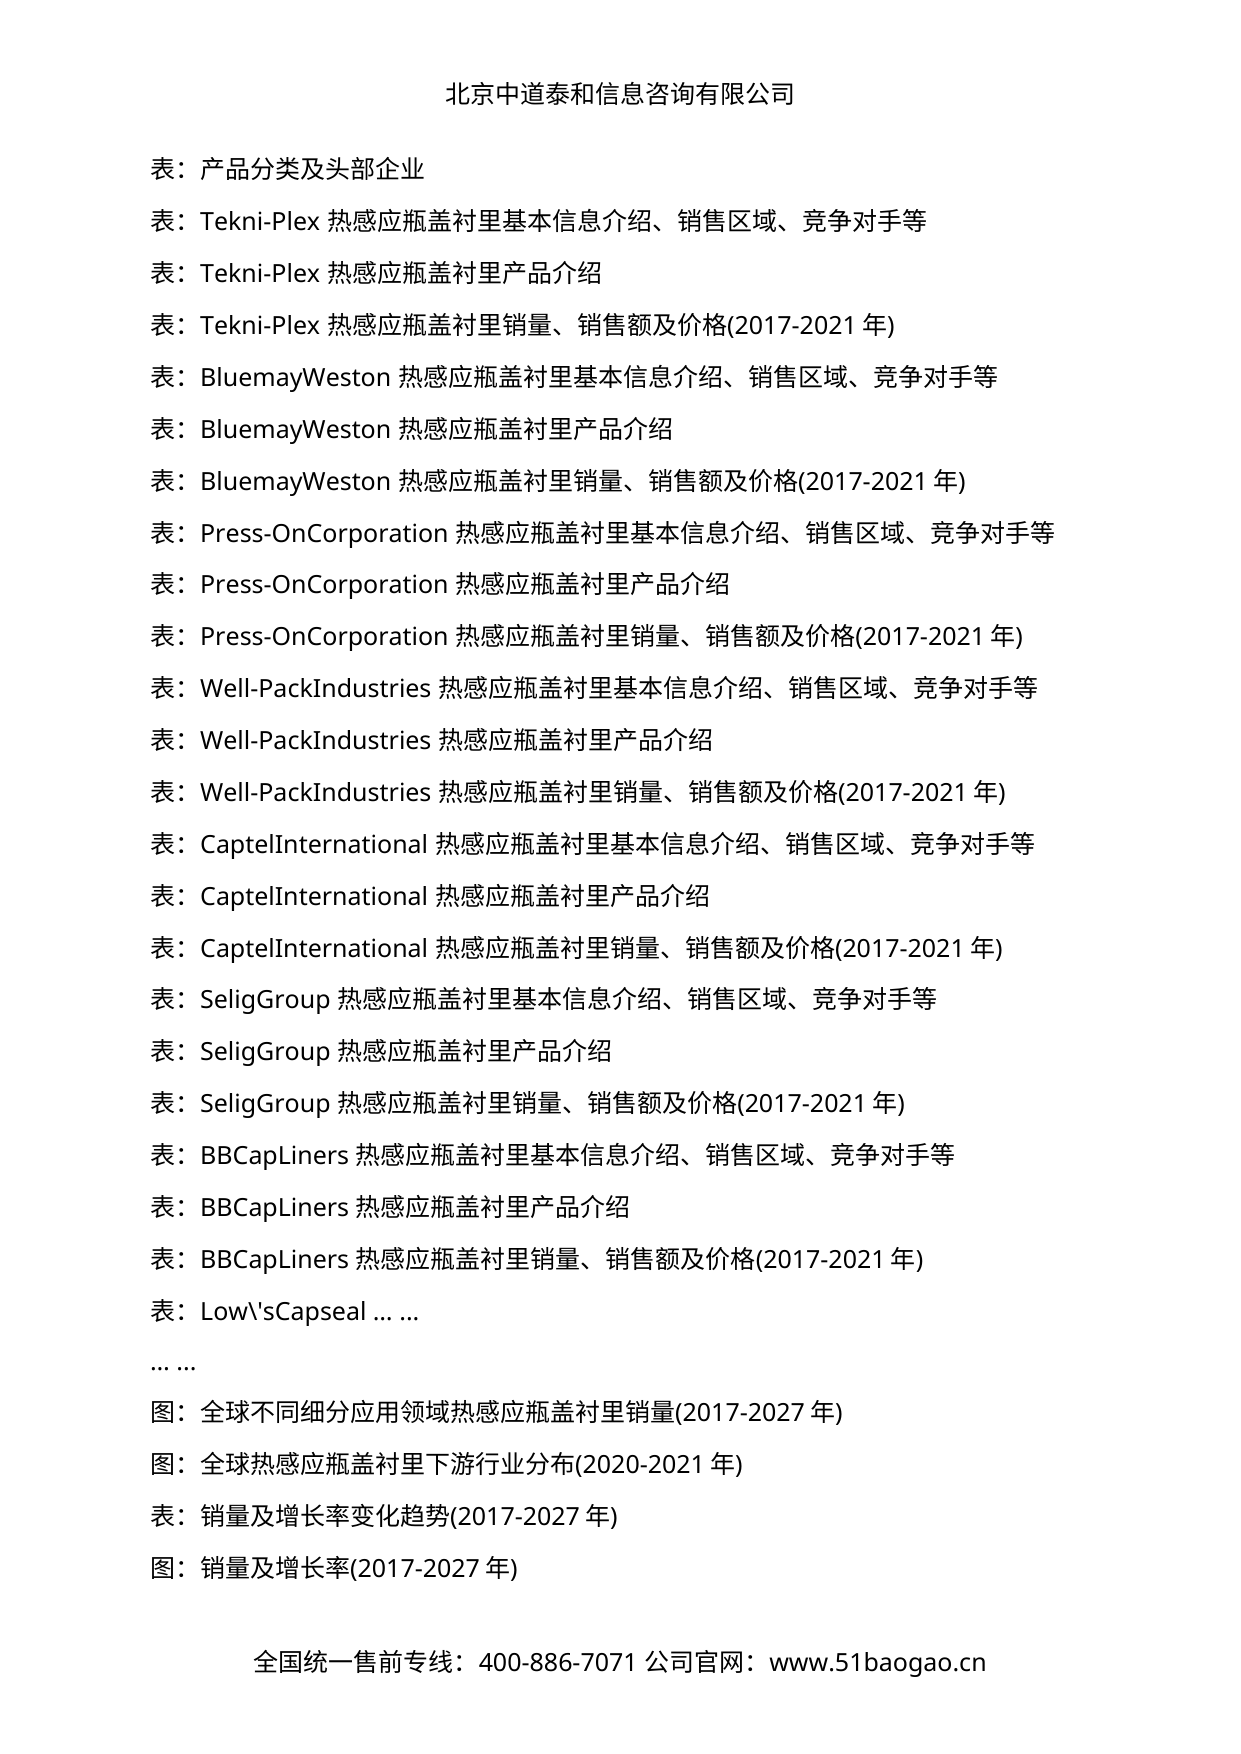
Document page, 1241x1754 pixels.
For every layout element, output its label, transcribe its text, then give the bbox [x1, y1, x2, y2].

text 表：SeligGroup 热感应瓶盖衬里基本信息介绍、销售区域、竞争对手等 [150, 980, 1090, 1016]
text 表：SeligGroup 热感应瓶盖衬里产品介绍 [150, 1032, 1090, 1068]
text 表：BluemayWeston 热感应瓶盖衬里产品介绍 [150, 409, 1090, 446]
text 表：BBCapLiners 热感应瓶盖衬里产品介绍 [150, 1187, 1090, 1224]
text 表：销量及增长率变化趋势(2017-2027年) [150, 1497, 1090, 1533]
text … ... [150, 1343, 1090, 1377]
text 表：CaptelInternational 热感应瓶盖衬里产品介绍 [150, 876, 1090, 912]
text 表：SeligGroup 热感应瓶盖衬里销量、销售额及价格(2017-2021年) [150, 1084, 1090, 1120]
text 图：全球不同细分应用领域热感应瓶盖衬里销量(2017-2027年) [150, 1393, 1090, 1429]
text 图：全球热感应瓶盖衬里下游行业分布(2020-2021年) [150, 1445, 1090, 1481]
text 表：BluemayWeston 热感应瓶盖衬里基本信息介绍、销售区域、竞争对手等 [150, 357, 1090, 394]
text 表：BBCapLiners 热感应瓶盖衬里销量、销售额及价格(2017-2021年) [150, 1239, 1090, 1276]
text 表：BluemayWeston 热感应瓶盖衬里销量、销售额及价格(2017-2021年) [150, 461, 1090, 497]
text 表：Well-PackIndustries 热感应瓶盖衬里销量、销售额及价格(2017-2021年) [150, 772, 1090, 809]
text 图：销量及增长率(2017-2027年) [150, 1548, 1090, 1585]
text 表：Well-PackIndustries 热感应瓶盖衬里产品介绍 [150, 721, 1090, 757]
text 表：Press-OnCorporation 热感应瓶盖衬里产品介绍 [150, 565, 1090, 601]
text 表：Press-OnCorporation 热感应瓶盖衬里基本信息介绍、销售区域、竞争对手等 [150, 513, 1090, 549]
text 表：产品分类及头部企业 [150, 150, 1090, 186]
text 表：CaptelInternational 热感应瓶盖衬里基本信息介绍、销售区域、竞争对手等 [150, 824, 1090, 861]
text 表：Tekni-Plex 热感应瓶盖衬里产品介绍 [150, 254, 1090, 290]
text 表：BBCapLiners 热感应瓶盖衬里基本信息介绍、销售区域、竞争对手等 [150, 1136, 1090, 1172]
text 表：Tekni-Plex 热感应瓶盖衬里基本信息介绍、销售区域、竞争对手等 [150, 202, 1090, 238]
text 表：CaptelInternational 热感应瓶盖衬里销量、销售额及价格(2017-2021年) [150, 928, 1090, 964]
text 表：Press-OnCorporation 热感应瓶盖衬里销量、销售额及价格(2017-2021年) [150, 617, 1090, 653]
text 表：Low\'sCapseal … ... [150, 1291, 1090, 1327]
text 表：Well-PackIndustries 热感应瓶盖衬里基本信息介绍、销售区域、竞争对手等 [150, 669, 1090, 705]
text 表：Tekni-Plex 热感应瓶盖衬里销量、销售额及价格(2017-2021年) [150, 306, 1090, 342]
